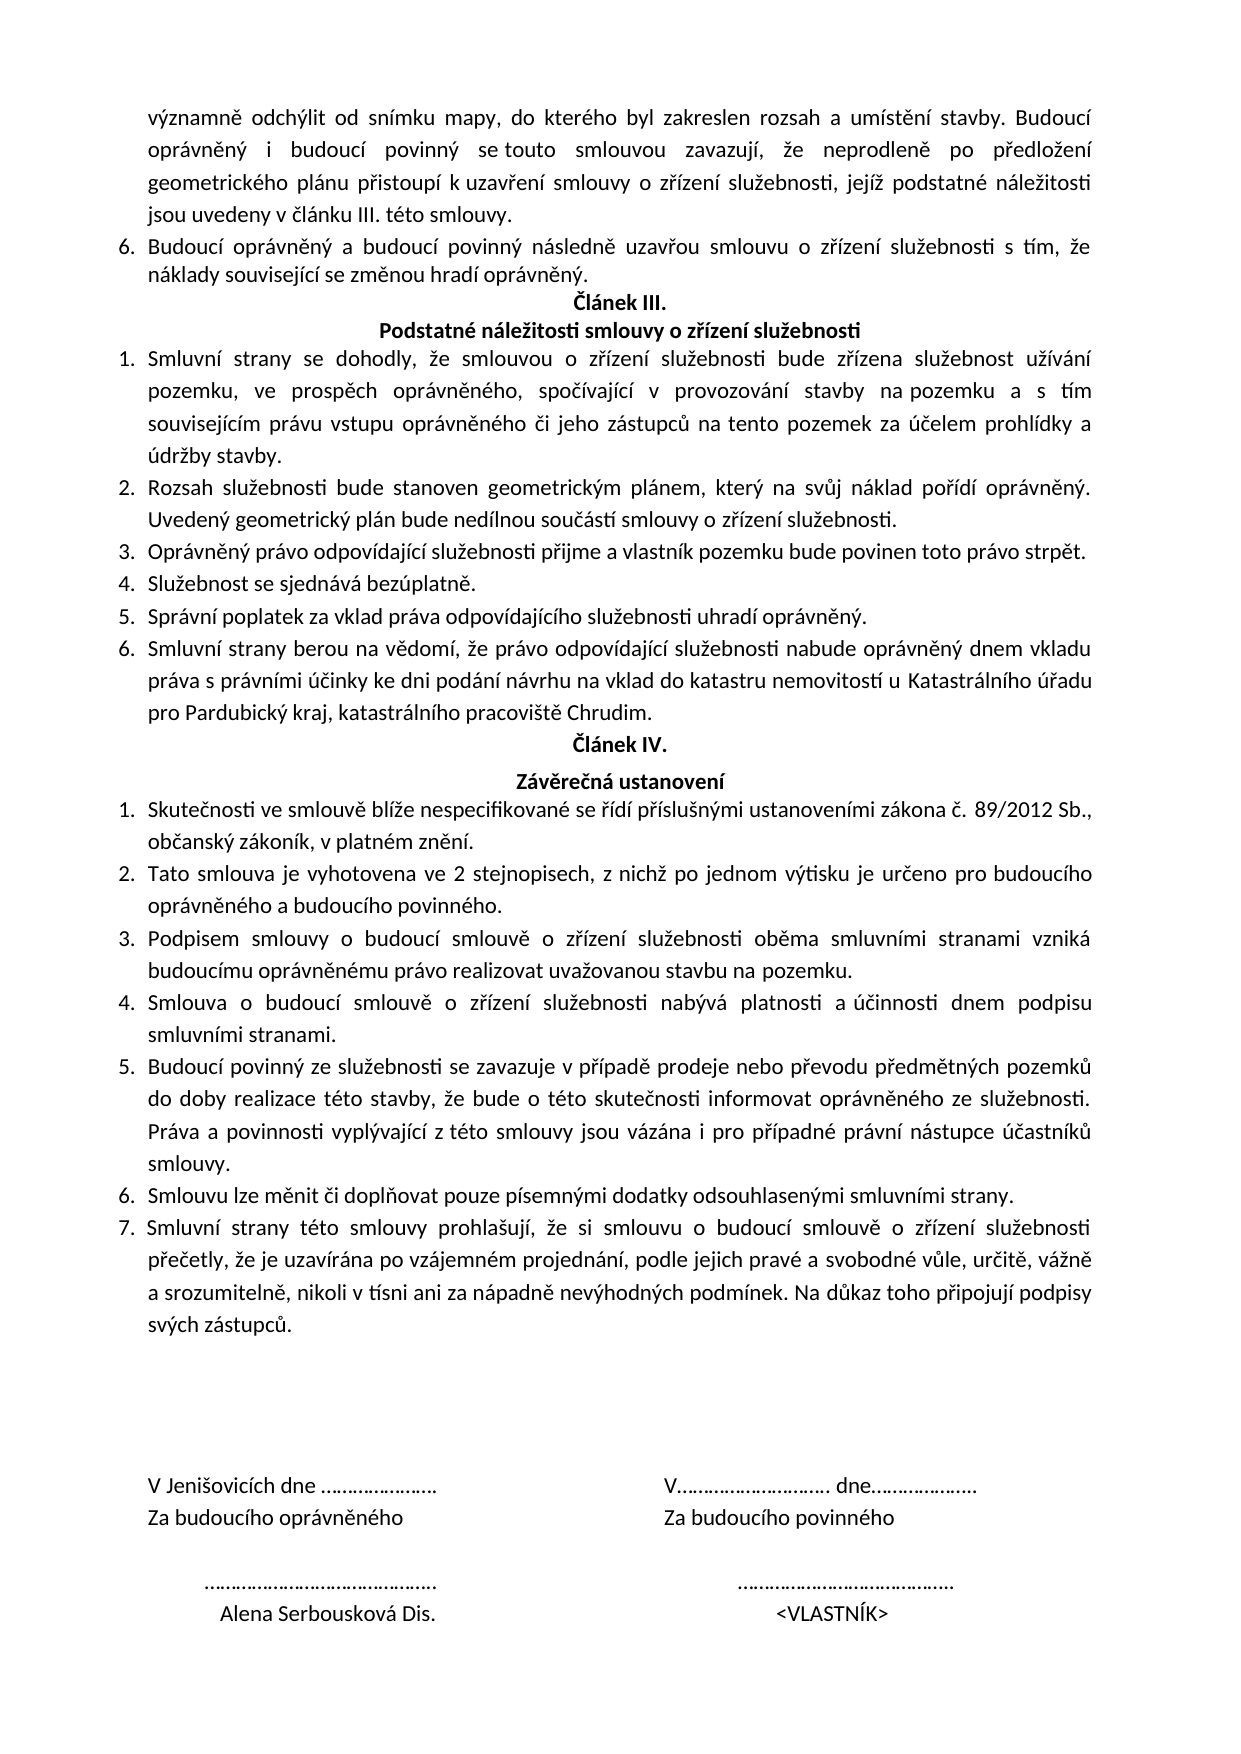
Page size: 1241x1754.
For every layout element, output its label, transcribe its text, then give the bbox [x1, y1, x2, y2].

text Za budoucího oprávněného Za budoucího povinného [118, 1503, 1092, 1531]
text Článek IV. [148, 731, 1092, 758]
text 2. Tato smlouva je vyhotovena ve 2 stejnopisech, z nichž po jednom výtisku je určeno pro budoucího oprávněného a budoucího povinného. [118, 859, 1092, 919]
text 3. Podpisem smlouvy o budoucí smlouvě o zřízení služebnosti oběma smluvními stranami vzniká budoucímu oprávněnému právo realizovat uvažovanou stavbu na pozemku. [118, 924, 1092, 984]
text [118, 103, 1092, 228]
text 1. Smluvní strany se dohodly, že smlouvou o zřízení služebnosti bude zřízena služebnost užívání pozemku, ve prospěch oprávněného, spočívající v provozování stavby na pozemku a s tím souvisejícím právu vstupu oprávněného či jeho zástupců na tento pozemek za účelem prohlídky a údržby stavby. [118, 344, 1092, 469]
text 7. Smluvní strany této smlouvy prohlašují, že si smlouvu o budoucí smlouvě o zřízení služebnosti přečetly, že je uzavírána po vzájemném projednání, podle jejich pravé a svobodné vůle, určitě, vážně a srozumitelně, nikoli v tísni ani za nápadně nevýhodných podmínek. Na důkaz toho připojují podpisy svých zástupců. [118, 1213, 1092, 1338]
text 6. Smlouvu lze měnit či doplňovat pouze písemnými dodatky odsouhlasenými smluvními strany. [118, 1181, 1092, 1209]
text 4. Smlouva o budoucí smlouvě o zřízení služebnosti nabývá platnosti a účinnosti dnem podpisu smluvními stranami. [118, 988, 1092, 1048]
text Alena Serbousková Dis. <VLASTNÍK> [148, 1599, 1092, 1628]
text …………………………………….. ………………………………….. [118, 1567, 1092, 1595]
text 5. Správní poplatek za vklad práva odpovídajícího služebnosti uhradí oprávněný. [118, 602, 1092, 630]
text 6. Budoucí oprávněný a budoucí povinný následně uzavřou smlouvu o zřízení služebnosti s tím, že náklady související se změnou hradí oprávněný. [118, 232, 1092, 288]
text 1. Skutečnosti ve smlouvě blíže nespecifikované se řídí příslušnými ustanoveními zákona č. 89/2012 Sb., občanský zákoník, v platném znění. [118, 795, 1092, 855]
text Závěrečná ustanovení [148, 767, 1092, 795]
text 3. Oprávněný právo odpovídající služebnosti přijme a vlastník pozemku bude povinen toto právo strpět. [118, 537, 1092, 565]
text Podstatné náležitosti smlouvy o zřízení služebnosti [148, 316, 1092, 344]
text 2. Rozsah služebnosti bude stanoven geometrickým plánem, který na svůj náklad pořídí oprávněný. Uvedený geometrický plán bude nedílnou součástí smlouvy o zřízení služebnosti. [118, 473, 1092, 533]
text 6. Smluvní strany berou na vědomí, že právo odpovídající služebnosti nabude oprávněný dnem vkladu práva s právními účinky ke dni podání návrhu na vklad do katastru nemovitostí u Katastrálního úřadu pro Pardubický kraj, katastrálního pracoviště Chrudim. [118, 634, 1092, 726]
text Článek III. [148, 288, 1092, 316]
text 5. Budoucí povinný ze služebnosti se zavazuje v případě prodeje nebo převodu předmětných pozemků do doby realizace této stavby, že bude o této skutečnosti informovat oprávněného ze služebnosti. Práva a povinnosti vyplývající z této smlouvy jsou vázána i pro případné právní nástupce účastníků smlouvy. [118, 1052, 1092, 1177]
text V Jenišovicích dne …………………. V……………………….. dne……………….. [118, 1471, 1092, 1499]
text 4. Služebnost se sjednává bezúplatně. [118, 569, 1092, 598]
